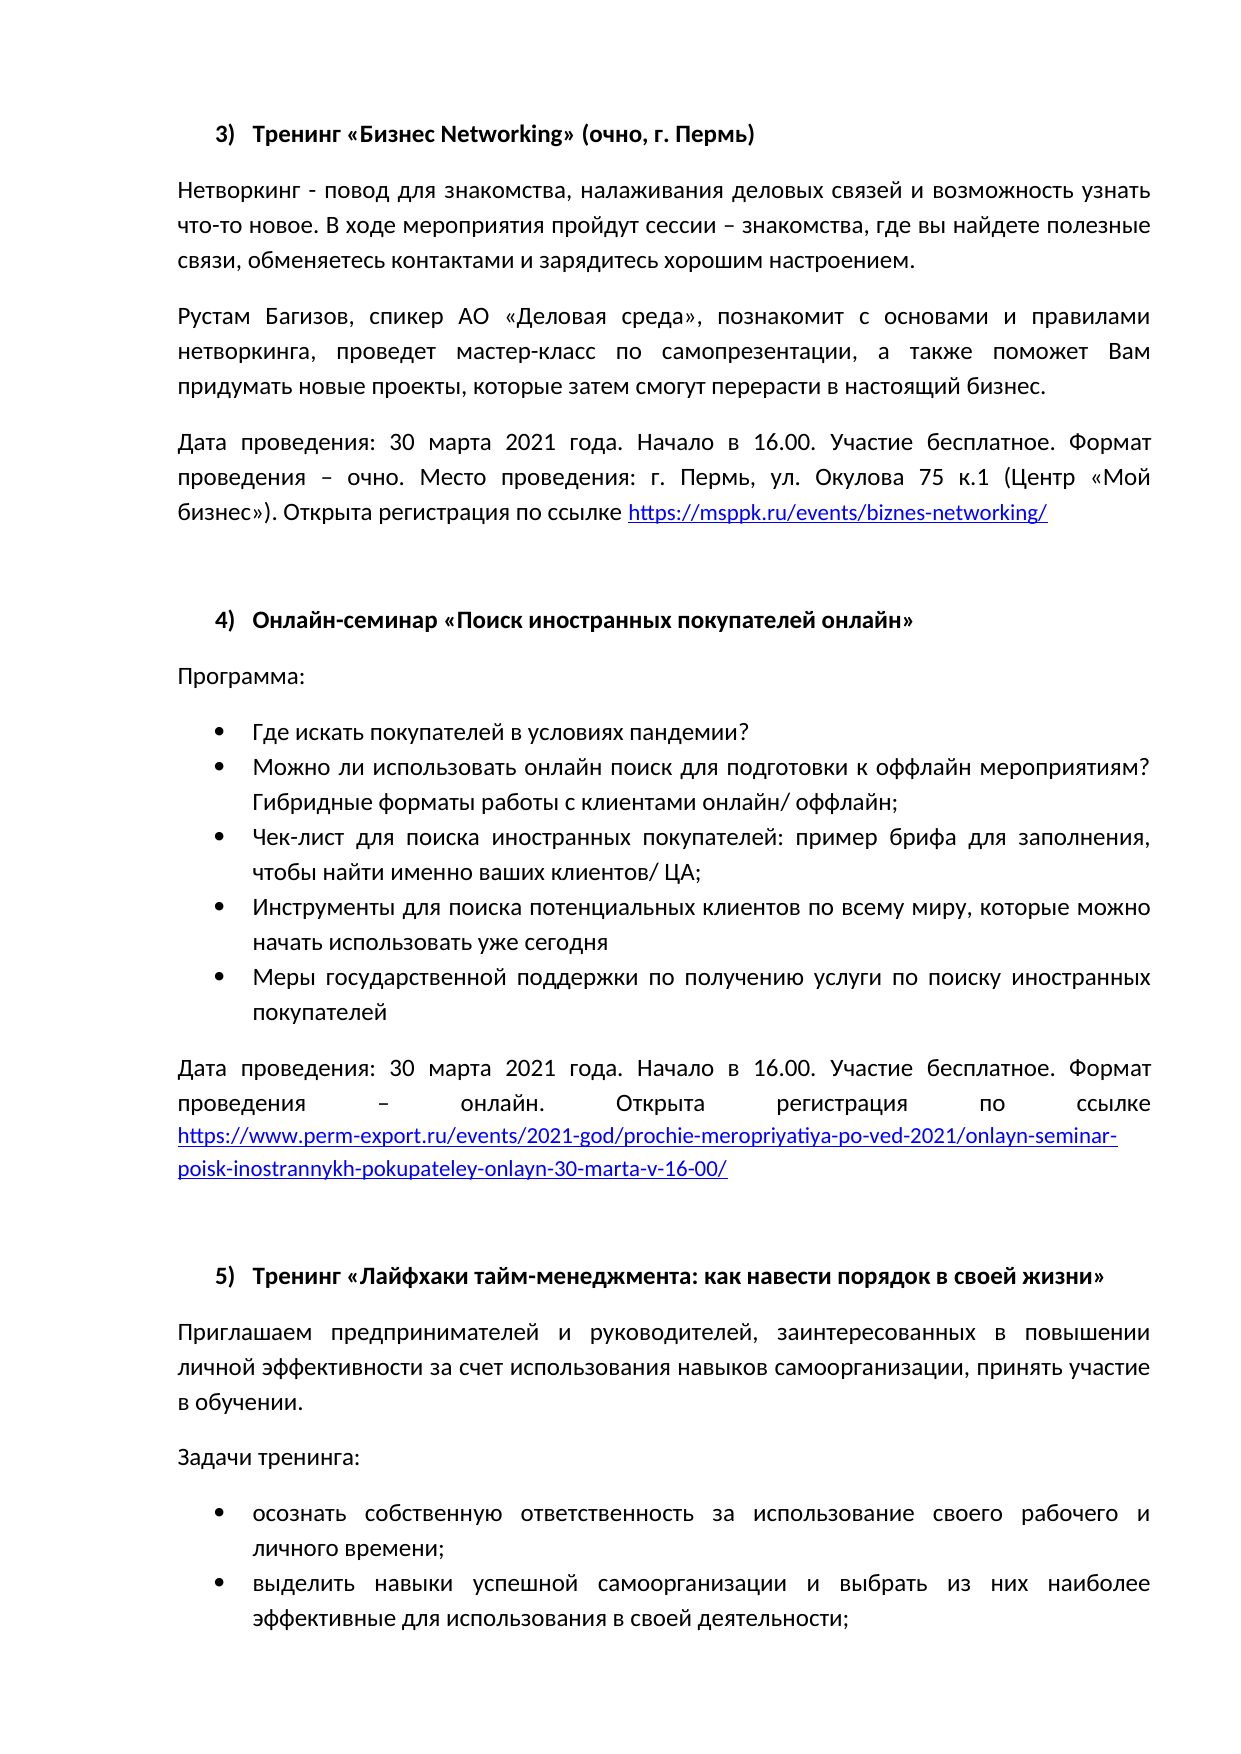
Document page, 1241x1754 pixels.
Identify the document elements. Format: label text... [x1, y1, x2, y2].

text Дата проведения: 30 марта 2021 года. Начало в 16.00. Участие бесплатное. Формат проведения – онлайн. Открыта регистрация по ссылке https://www.perm-export.ru/events/2021-god/prochie-meropriyatiya-po-ved-2021/onlayn-seminar-poisk-inostrannykh-pokupateley-onlayn-30-marta-v-16-00/ [177, 1052, 1152, 1182]
list осознать собственную ответственность за использование своего рабочего и личного времени; [215, 1497, 1152, 1563]
list Тренинг «Бизнес Networking» (очно, г. Пермь) [215, 118, 1152, 149]
list Меры государственной поддержки по получению услуги по поиску иностранных покупателей [215, 961, 1152, 1027]
text Программа: [177, 660, 1152, 691]
text Нетворкинг - повод для знакомства, налаживания деловых связей и возможность узнать что-то новое. В ходе мероприятия пройдут сессии – знакомства, где вы найдете полезные связи, обменяетесь контактами и зарядитесь хорошим настроением. [177, 174, 1152, 274]
text Рустам Багизов, спикер АО «Деловая среда», познакомит с основами и правилами нетворкинга, проведет мастер-класс по самопрезентации, а также поможет Вам придумать новые проекты, которые затем смогут перерасти в настоящий бизнес. [177, 300, 1152, 400]
list Инструменты для поиска потенциальных клиентов по всему миру, которые можно начать использовать уже сегодня [215, 891, 1152, 957]
list Тренинг «Лайфхаки тайм-менеджмента: как навести порядок в своей жизни» [215, 1260, 1152, 1290]
list Где искать покупателей в условиях пандемии? [215, 716, 1152, 747]
text Дата проведения: 30 марта 2021 года. Начало в 16.00. Участие бесплатное. Формат проведения – очно. Место проведения: г. Пермь, ул. Окулова 75 к.1 (Центр «Мой бизнес»). Открыта регистрация по ссылке https://msppk.ru/events/biznes-networking/ [177, 426, 1152, 526]
list выделить навыки успешной самоорганизации и выбрать из них наиболее эффективные для использования в своей деятельности; [215, 1567, 1152, 1633]
list Чек-лист для поиска иностранных покупателей: пример брифа для заполнения, чтобы найти именно ваших клиентов/ ЦА; [215, 821, 1152, 887]
text Задачи тренинга: [177, 1442, 1152, 1472]
list Онлайн-семинар «Поиск иностранных покупателей онлайн» [215, 604, 1152, 635]
list Можно ли использовать онлайн поиск для подготовки к оффлайн мероприятиям? Гибридные форматы работы с клиентами онлайн/ оффлайн; [215, 751, 1152, 817]
text Приглашаем предпринимателей и руководителей, заинтересованных в повышении личной эффективности за счет использования навыков самоорганизации, принять участие в обучении. [177, 1316, 1152, 1416]
